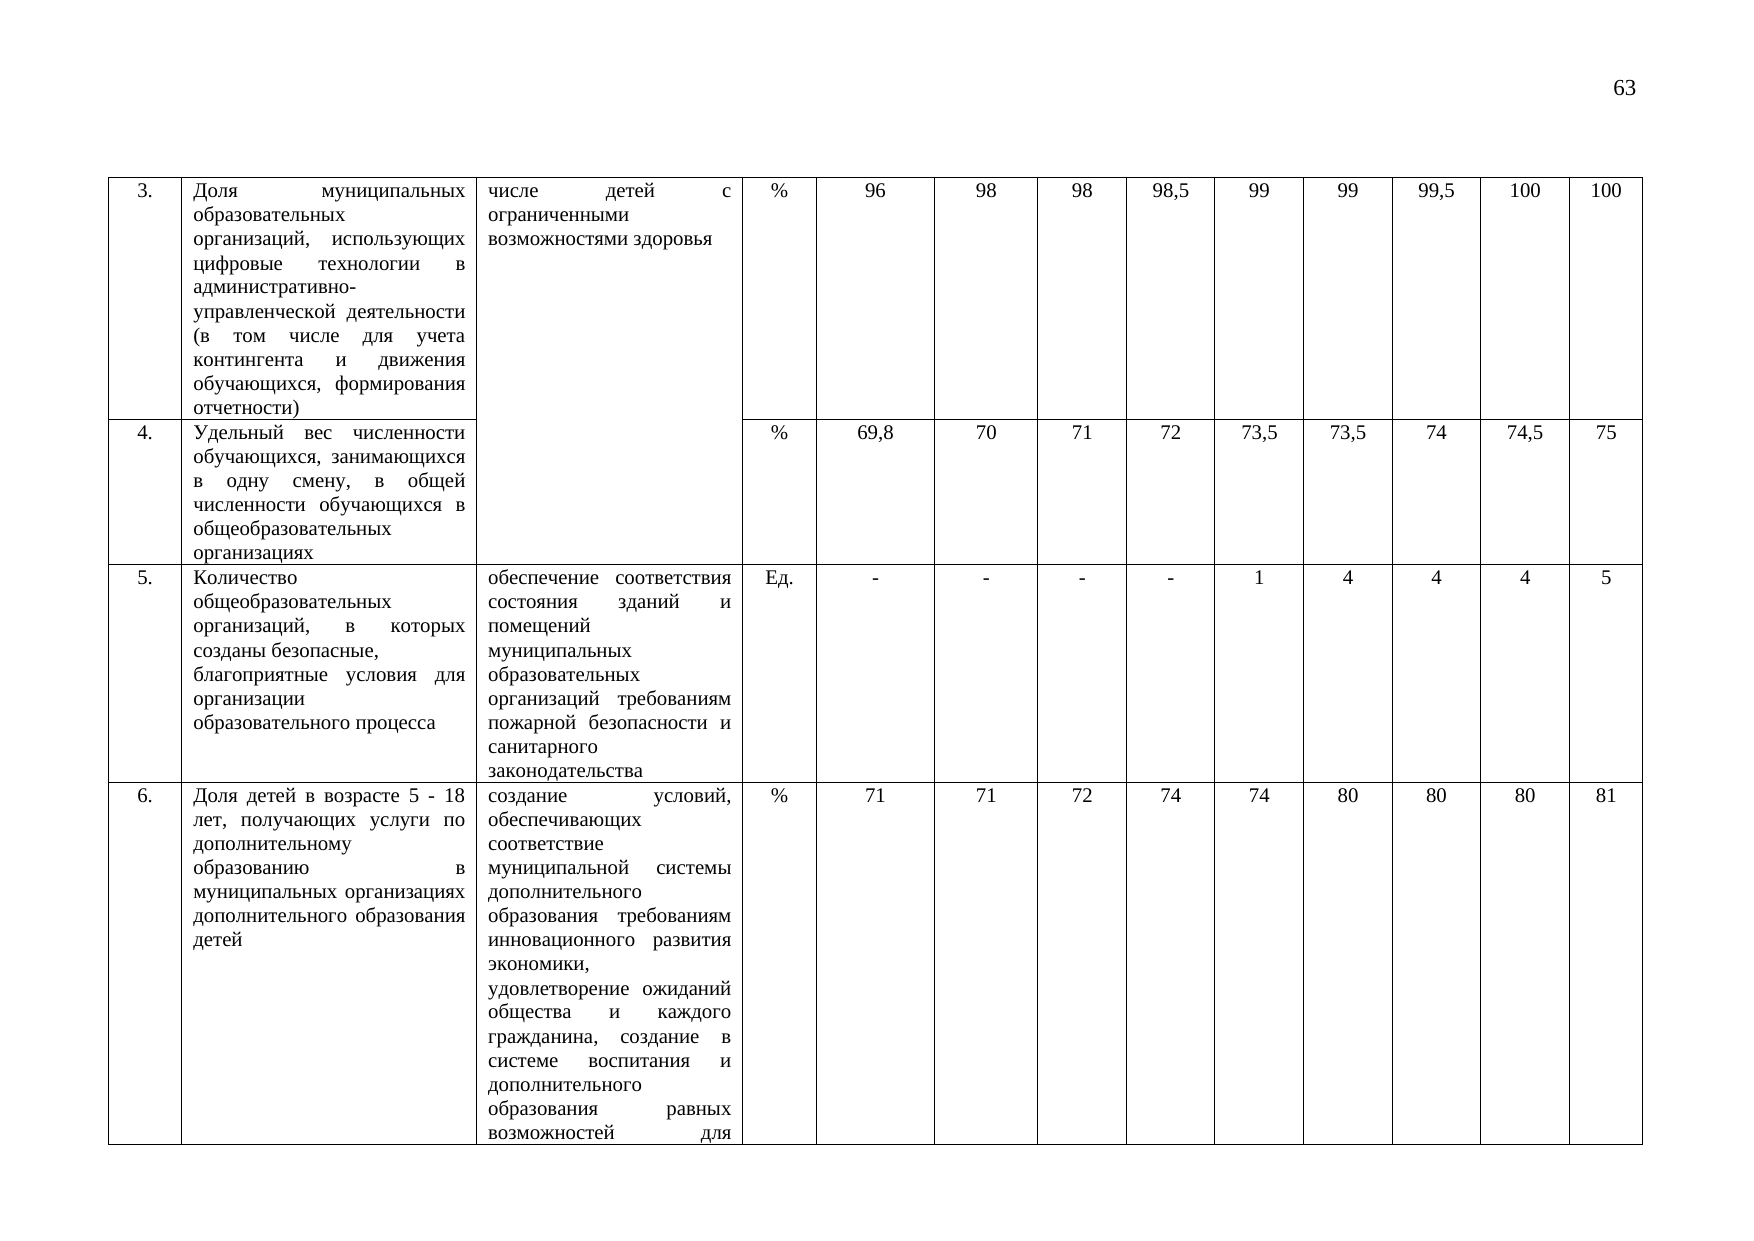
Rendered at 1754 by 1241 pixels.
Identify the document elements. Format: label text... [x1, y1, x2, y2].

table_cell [477, 783, 742, 1144]
table_cell 99 [1215, 178, 1303, 419]
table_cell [182, 783, 476, 1144]
table_cell Доля муниципальных образовательных организаций, использующих цифровые технологии в административно-управленческой деятельности (в том числе для учета контингента и движения обучающихся, формирования отчетности) [182, 178, 476, 419]
table_cell 73,5 [1304, 420, 1392, 564]
table_cell 74,5 [1481, 420, 1569, 564]
table_cell 71 [1038, 420, 1126, 564]
table_cell 6. [109, 783, 181, 1144]
table_cell - [1127, 565, 1214, 782]
table_cell 70 [935, 420, 1037, 564]
table_cell 74 [1215, 783, 1303, 1144]
table_cell 75 [1570, 420, 1642, 564]
table_cell 98 [1038, 178, 1126, 419]
table_cell - [935, 565, 1037, 782]
table_cell - [817, 565, 934, 782]
table_cell 81 [1570, 783, 1642, 1144]
table_cell 74 [1127, 783, 1214, 1144]
table_cell 4 [1393, 565, 1480, 782]
table_cell % [743, 783, 816, 1144]
table_cell Удельный вес численности обучающихся, занимающихся в одну смену, в общей численности обучающихся в общеобразовательных организациях [182, 420, 476, 564]
table_cell 72 [1038, 783, 1126, 1144]
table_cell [477, 178, 742, 564]
table_cell 80 [1481, 783, 1569, 1144]
table_cell 71 [935, 783, 1037, 1144]
table_cell 3. [109, 178, 181, 419]
table_cell 71 [817, 783, 934, 1144]
table_cell 80 [1304, 783, 1392, 1144]
table_cell 74 [1393, 420, 1480, 564]
table_cell 69,8 [817, 420, 934, 564]
table_cell % [743, 420, 816, 564]
table_cell обеспечение соответствия состояния зданий и помещений муниципальных образовательных организаций требованиям пожарной безопасности и санитарного законодательства [477, 565, 742, 782]
table_cell 5 [1570, 565, 1642, 782]
table_cell 4. [109, 420, 181, 564]
table_cell 96 [817, 178, 934, 419]
table_cell 4 [1481, 565, 1569, 782]
table_cell 73,5 [1215, 420, 1303, 564]
table_cell 99,5 [1393, 178, 1480, 419]
table_cell Ед. [743, 565, 816, 782]
table_cell % [743, 178, 816, 419]
table_cell 80 [1393, 783, 1480, 1144]
table_cell 99 [1304, 178, 1392, 419]
table_cell 72 [1127, 420, 1214, 564]
table_cell 1 [1215, 565, 1303, 782]
table_cell 100 [1481, 178, 1569, 419]
table_cell 98,5 [1127, 178, 1214, 419]
table_cell 5. [109, 565, 181, 782]
table_cell 100 [1570, 178, 1642, 419]
table_cell 4 [1304, 565, 1392, 782]
table_cell Количество общеобразовательных организаций, в которых созданы безопасные, благоприятные условия для организации образовательного процесса [182, 565, 476, 782]
table_cell - [1038, 565, 1126, 782]
table_cell 98 [935, 178, 1037, 419]
